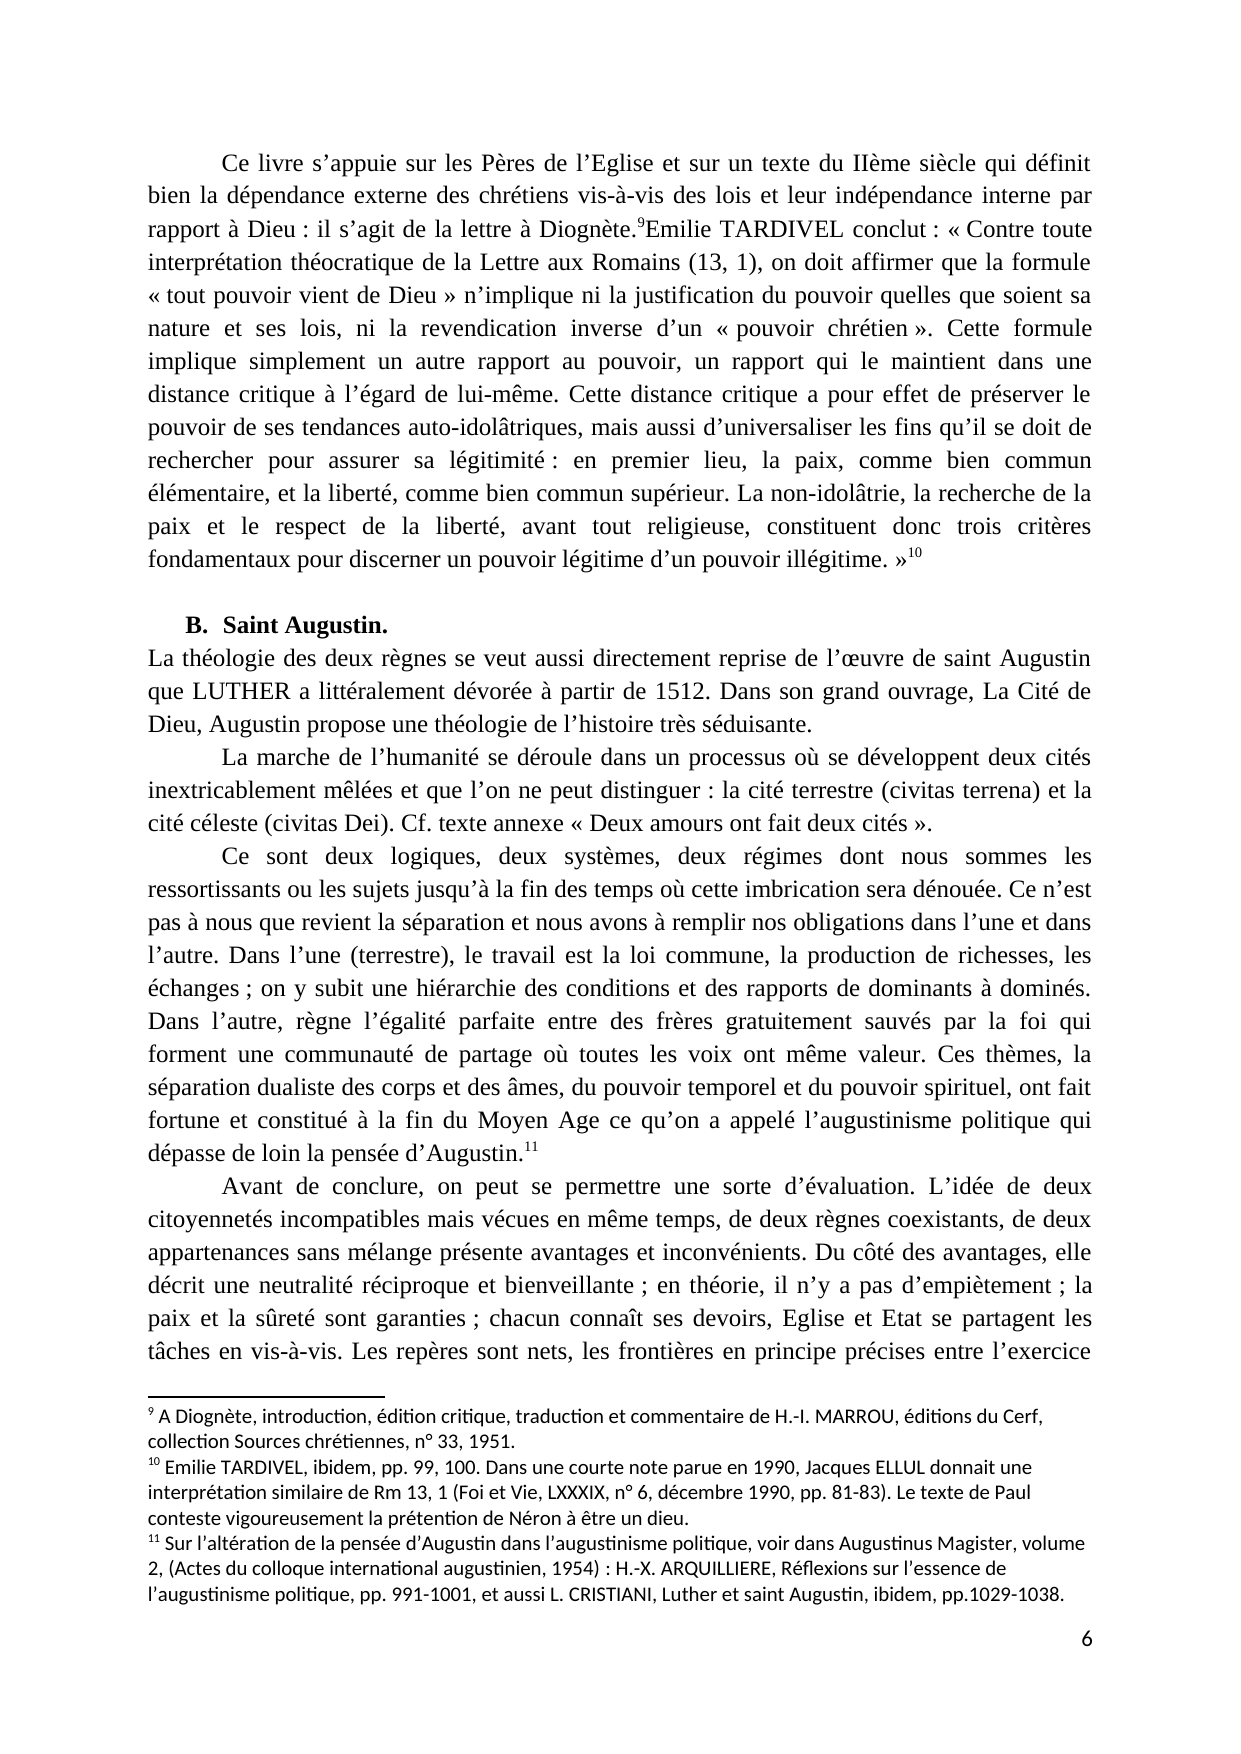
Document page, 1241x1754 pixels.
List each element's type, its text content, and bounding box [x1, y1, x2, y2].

list Ce sont deux logiques, deux systèmes, deux régimes dont nous sommes les ressortissants ou les sujets jusqu’à la fin des temps où cette imbrication sera dénouée. Ce n’est pas à nous que revient la séparation et nous avons à remplir nos obligations dans l’une et dans l’autre. Dans l’une (terrestre), le travail est la loi commune, la production de richesses, les échanges ; on y subit une hiérarchie des conditions et des rapports de dominants à dominés. Dans l’autre, règne l’égalité parfaite entre des frères gratuitement sauvés par la foi qui forment une communauté de partage où toutes les voix ont même valeur. Ces thèmes, la séparation dualiste des corps et des âmes, du pouvoir temporel et du pouvoir spirituel, ont fait fortune et constitué à la fin du Moyen Age ce qu’on a appelé l’augustinisme politique qui dépasse de loin la pensée d’Augustin. [148, 841, 1093, 1167]
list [148, 1171, 1093, 1365]
list Saint Augustin. [185, 610, 1093, 639]
list La théologie des deux règnes se veut aussi directement reprise de l’œuvre de saint Augustin que LUTHER a littéralement dévorée à partir de 1512. Dans son grand ouvrage, La Cité de Dieu, Augustin propose une théologie de l’histoire très séduisante. [148, 643, 1093, 738]
list La marche de l’humanité se déroule dans un processus où se développent deux cités inextricablement mêlées et que l’on ne peut distinguer : la cité terrestre (civitas terrena) et la cité céleste (civitas Dei). Cf. texte annexe « Deux amours ont fait deux cités ». [148, 742, 1093, 837]
list Ce livre s’appuie sur les Pères de l’Eglise et sur un texte du IIème siècle qui définit bien la dépendance externe des chrétiens vis-à-vis des lois et leur indépendance interne par rapport à Dieu : il s’agit de la lettre à Diognète.Emilie TARDIVEL conclut : « Contre toute interprétation théocratique de la Lettre aux Romains (13, 1), on doit affirmer que la formule « tout pouvoir vient de Dieu » n’implique ni la justification du pouvoir quelles que soient sa nature et ses lois, ni la revendication inverse d’un « pouvoir chrétien ». Cette formule implique simplement un autre rapport au pouvoir, un rapport qui le maintient dans une distance critique à l’égard de lui-même. Cette distance critique a pour effet de préserver le pouvoir de ses tendances auto-idolâtriques, mais aussi d’universaliser les fins qu’il se doit de rechercher pour assurer sa légitimité : en premier lieu, la paix, comme bien commun élémentaire, et la liberté, comme bien commun supérieur. La non-idolâtrie, la recherche de la paix et le respect de la liberté, avant tout religieuse, constituent donc trois critères fondamentaux pour discerner un pouvoir légitime d’un pouvoir illégitime. » [148, 148, 1093, 573]
